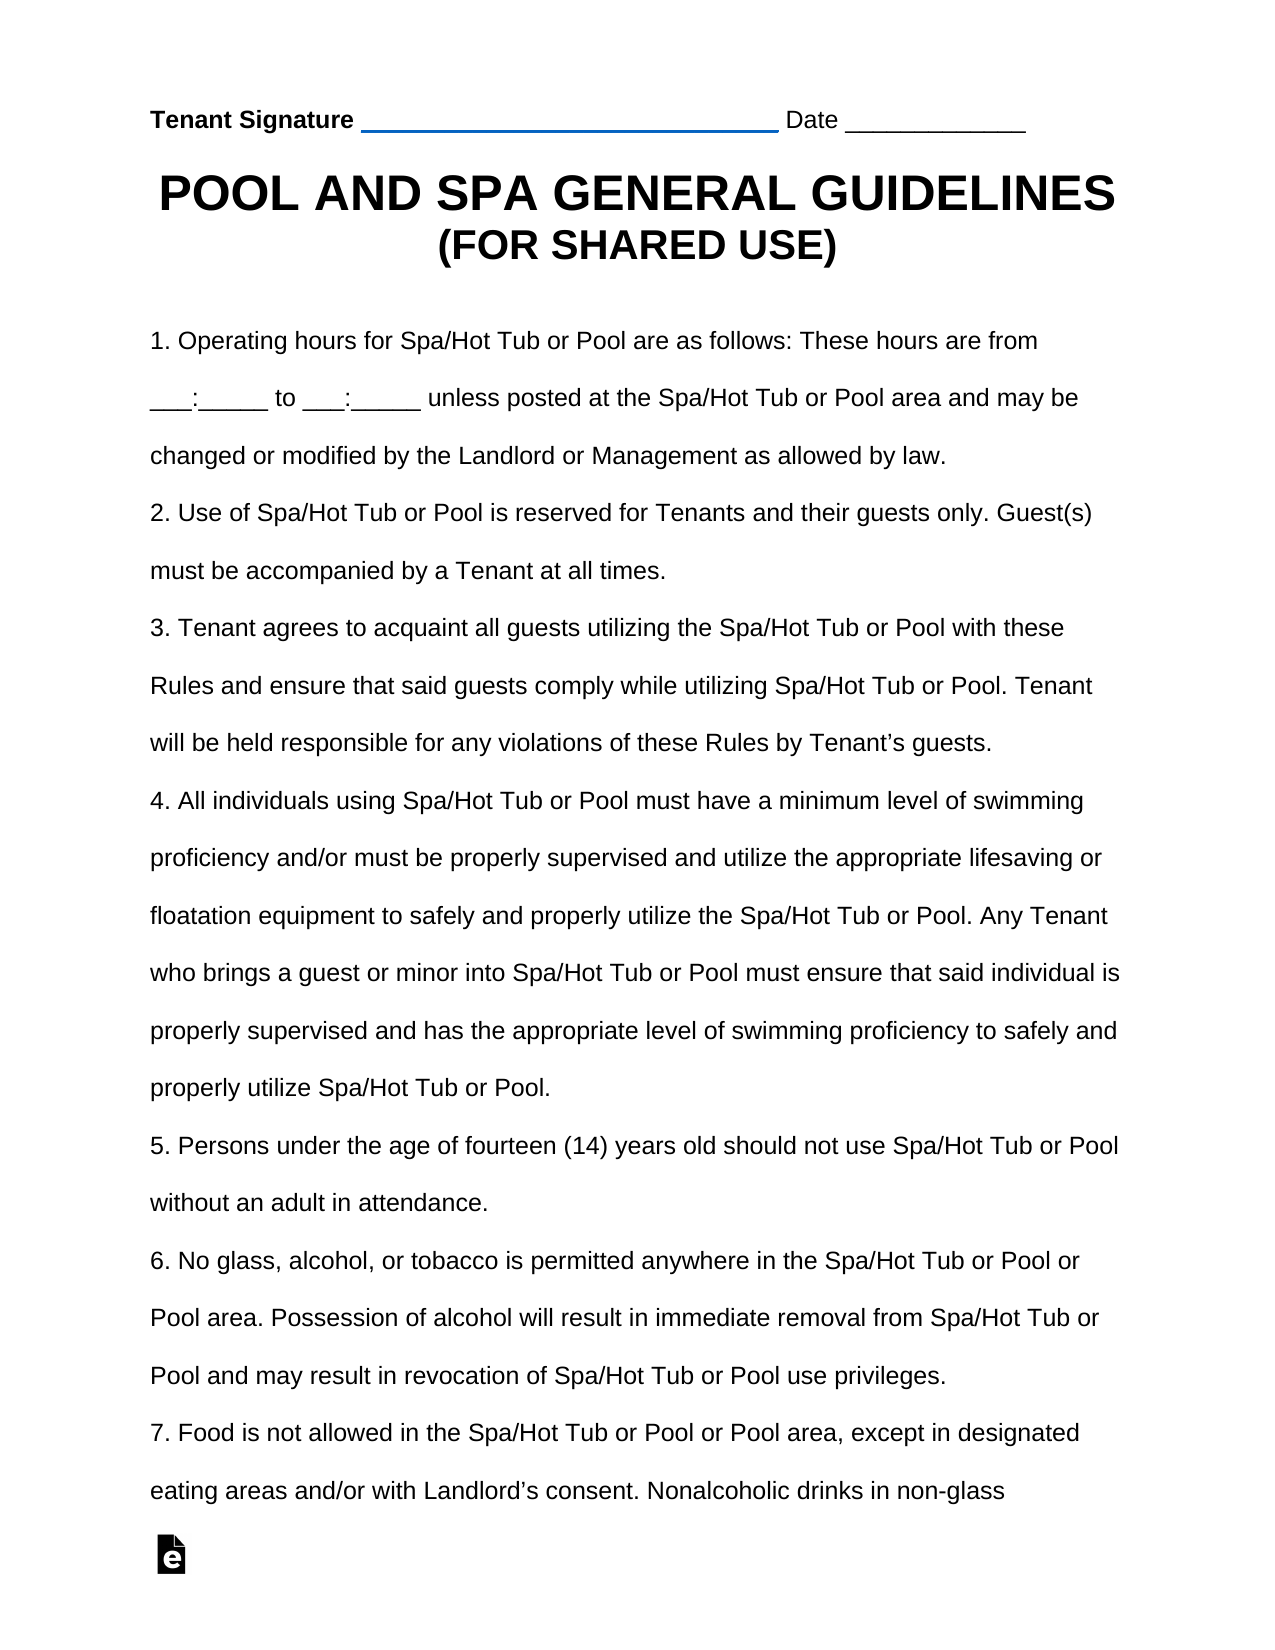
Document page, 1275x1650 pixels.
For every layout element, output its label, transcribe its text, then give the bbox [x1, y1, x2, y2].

text 3. Tenant agrees to acquaint all guests utilizing the Spa/Hot Tub or Pool with these Rules and ensure that said guests comply while utilizing Spa/Hot Tub or Pool. Tenant will be held responsible for any violations of these Rules by Tenant’s guests. [150, 613, 1125, 757]
text POOL AND SPA GENERAL GUIDELINES [150, 163, 1125, 221]
text Tenant Signature ______________________________ Date _____________ [150, 106, 1125, 134]
text 2. Use of Spa/Hot Tub or Pool is reserved for Tenants and their guests only. Guest(s) must be accompanied by a Tenant at all times. [150, 498, 1125, 585]
picture [150, 1533, 192, 1575]
text 1. Operating hours for Spa/Hot Tub or Pool are as follows: These hours are from ___:_____ to ___:_____ unless posted at the Spa/Hot Tub or Pool area and may be changed or modified by the Landlord or Management as allowed by law. [150, 326, 1125, 470]
text (FOR SHARED USE) [150, 221, 1125, 268]
text 6. No glass, alcohol, or tobacco is permitted anywhere in the Spa/Hot Tub or Pool or Pool area. Possession of alcohol will result in immediate removal from Spa/Hot Tub or Pool and may result in revocation of Spa/Hot Tub or Pool use privileges. [150, 1246, 1125, 1390]
text 5. Persons under the age of fourteen (14) years old should not use Spa/Hot Tub or Pool without an adult in attendance. [150, 1131, 1125, 1217]
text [150, 1418, 1125, 1505]
text 4. All individuals using Spa/Hot Tub or Pool must have a minimum level of swimming proficiency and/or must be properly supervised and utilize the appropriate lifesaving or floatation equipment to safely and properly utilize the Spa/Hot Tub or Pool. Any Tenant who brings a guest or minor into Spa/Hot Tub or Pool must ensure that said individual is properly supervised and has the appropriate level of swimming proficiency to safely and properly utilize Spa/Hot Tub or Pool. [150, 786, 1125, 1102]
